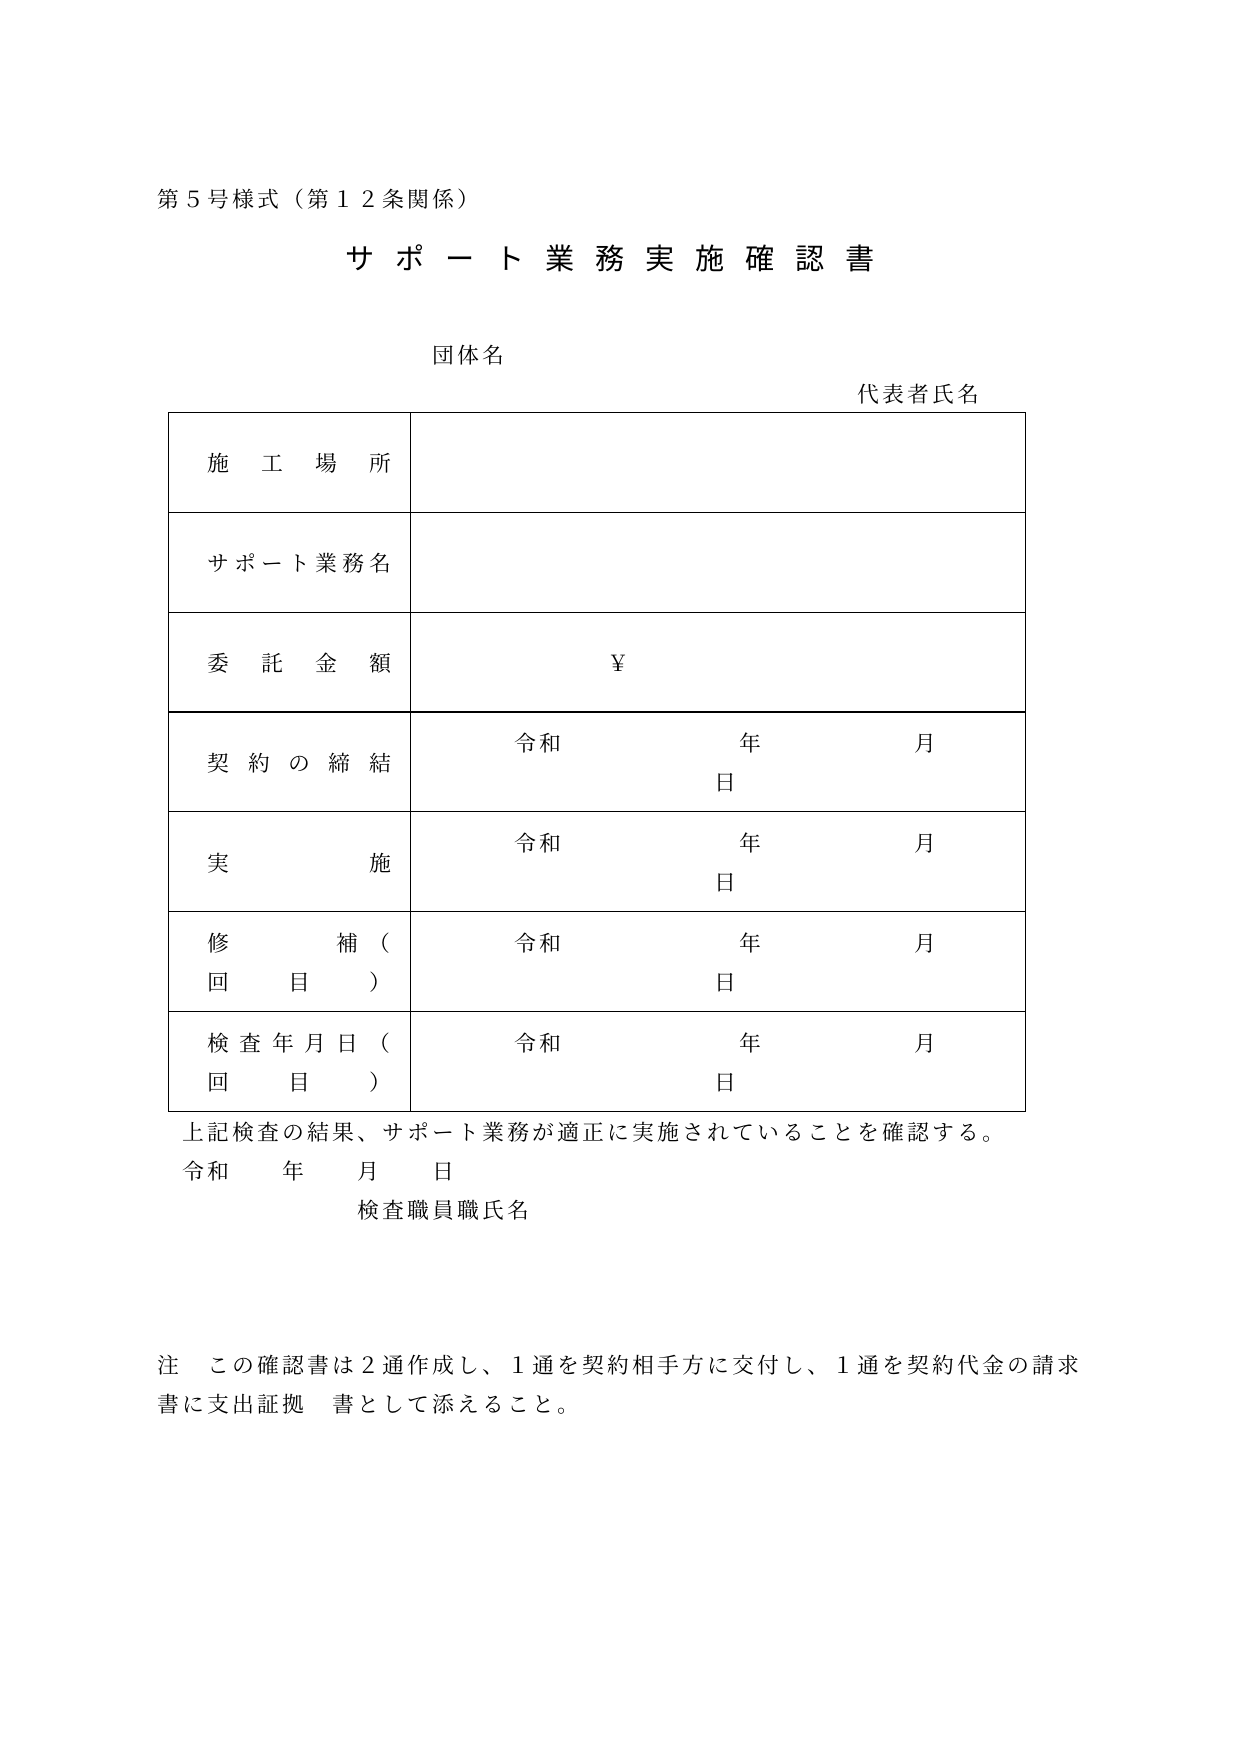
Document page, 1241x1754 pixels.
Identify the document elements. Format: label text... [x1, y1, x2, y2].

text 検査職員職氏名 [158, 1189, 1083, 1228]
text 団体名 [158, 334, 1083, 373]
table_cell 検査年月日（ 回目） [169, 1012, 410, 1111]
table_cell 令和 年 月 日 [411, 1012, 1025, 1111]
table_cell 委託金額 [169, 613, 410, 711]
table_cell 契約の締結 [169, 713, 410, 811]
text サポート業務実施確認書 [158, 218, 1083, 295]
text 上記検査の結果、サポート業務が適正に実施されていることを確認する。 [158, 1112, 1083, 1150]
text 令和 年 月 日 [158, 1150, 1083, 1189]
table_cell 実 施 [169, 812, 410, 911]
text 第５号様式（第１２条関係） [158, 179, 1083, 218]
table_cell 令和 年 月 日 [411, 713, 1025, 811]
table_cell [411, 513, 1025, 612]
table_cell 令和 年 月 日 [411, 812, 1025, 911]
table_cell ￥ [411, 613, 1025, 711]
text 注 この確認書は２通作成し、１通を契約相手方に交付し、１通を契約代金の請求書に支出証拠 書として添えること。 [158, 1345, 1083, 1422]
table_header [411, 413, 1025, 512]
text 代表者氏名 [158, 373, 1083, 412]
table_cell サポート業務名 [169, 513, 410, 612]
table_header 施工場所 [169, 413, 410, 512]
table_cell 修 補（ 回目） [169, 912, 410, 1011]
table_cell 令和 年 月 日 [411, 912, 1025, 1011]
